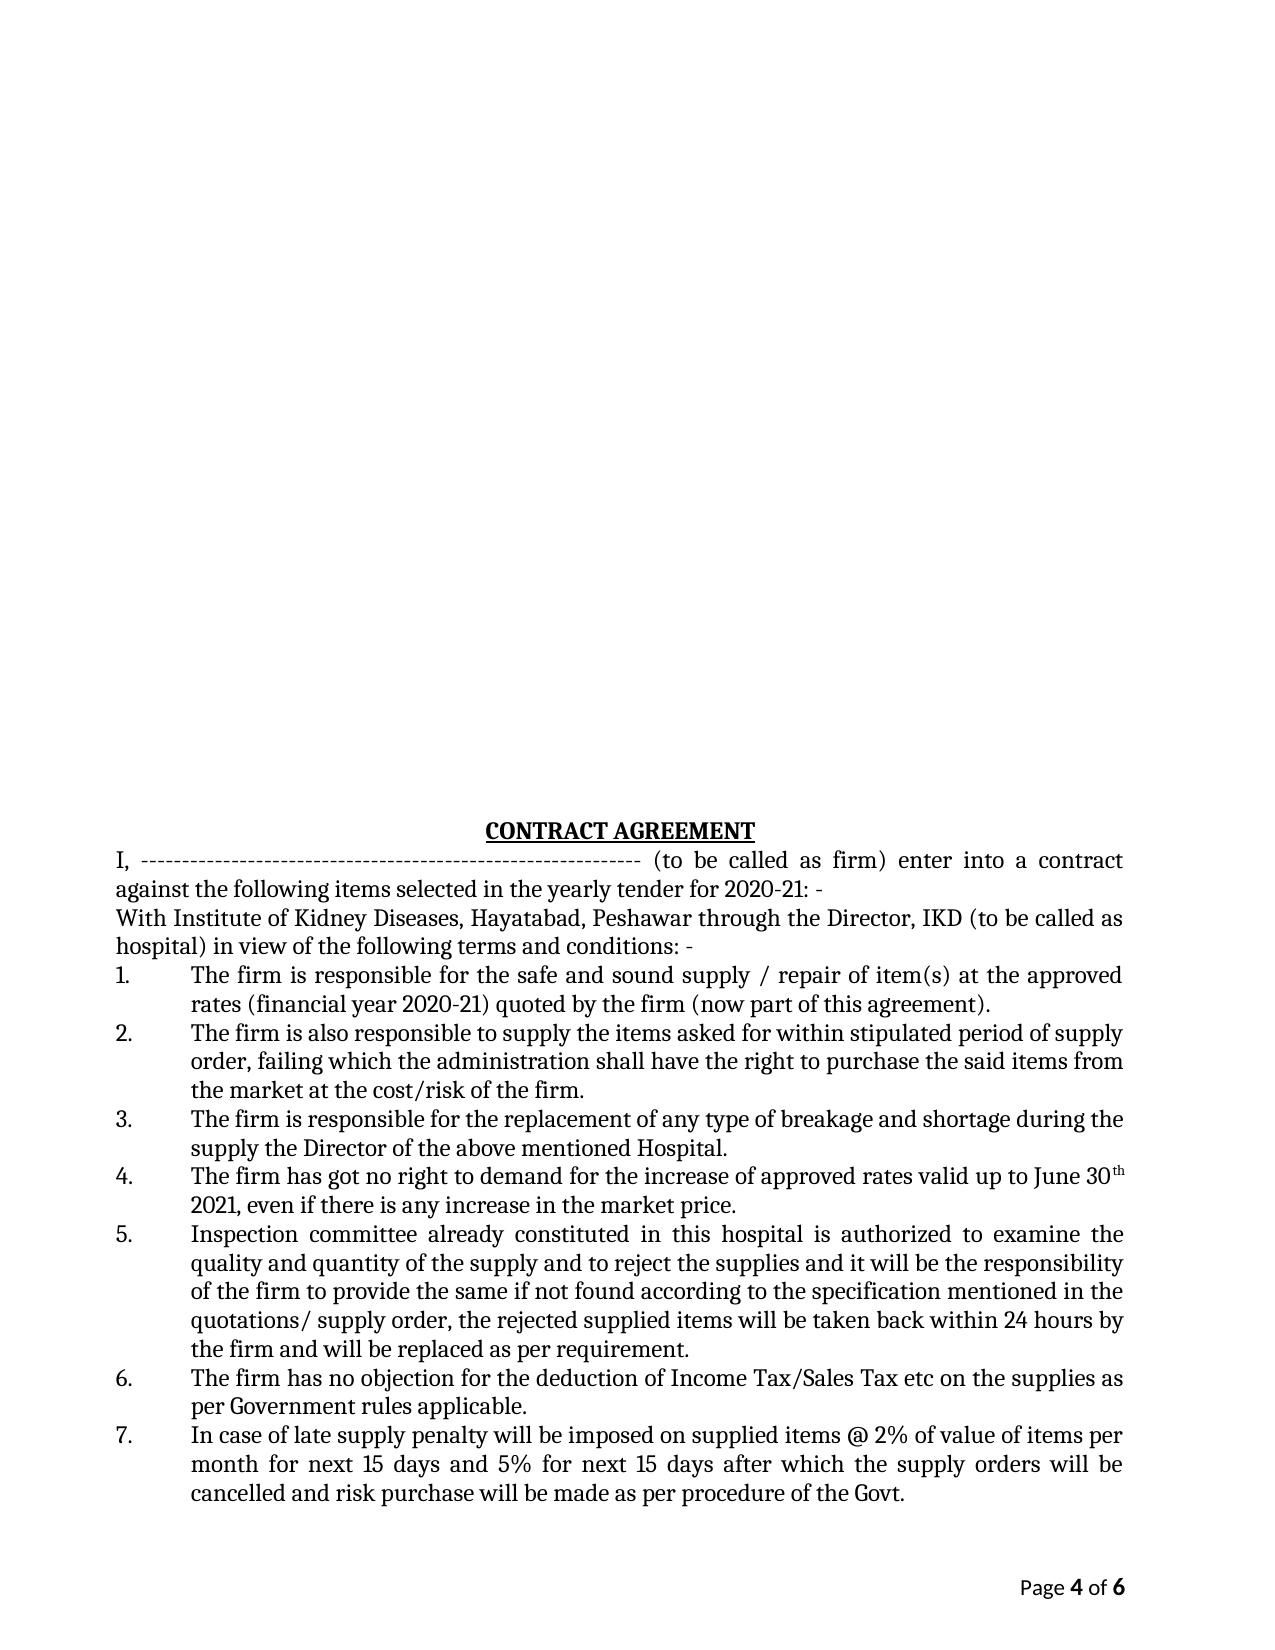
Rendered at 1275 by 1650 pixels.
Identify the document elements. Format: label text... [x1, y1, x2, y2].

text I, ------------------------------------------------------------- (to be called as firm) enter into a contract against the following items selected in the yearly tender for 2020-21: - [116, 846, 1125, 903]
text 2. The firm is also responsible to supply the items asked for within stipulated period of supply order, failing which the administration shall have the right to purchase the said items from the market at the cost/risk of the firm. [116, 1018, 1125, 1105]
text 7. In case of late supply penalty will be imposed on supplied items @ 2% of value of items per month for next 15 days and 5% for next 15 days after which the supply orders will be cancelled and risk purchase will be made as per procedure of the Govt. [116, 1421, 1125, 1507]
text 6. The firm has no objection for the deduction of Income Tax/Sales Tax etc on the supplies as per Government rules applicable. [116, 1363, 1125, 1421]
text 5. Inspection committee already constituted in this hospital is authorized to examine the quality and quantity of the supply and to reject the supplies and it will be the responsibility of the firm to provide the same if not found according to the specification mentioned in the quotations/ supply order, the rejected supplied items will be taken back within 24 hours by the firm and will be replaced as per requirement. [116, 1220, 1125, 1363]
text 4. The firm has got no right to demand for the increase of approved rates valid up to June 30th 2021, even if there is any increase in the market price. [116, 1162, 1125, 1220]
text With Institute of Kidney Diseases, Hayatabad, Peshawar through the Director, IKD (to be called as hospital) in view of the following terms and conditions: - [116, 903, 1125, 961]
text 1. The firm is responsible for the safe and sound supply / repair of item(s) at the approved rates (financial year 2020-21) quoted by the firm (now part of this agreement). [116, 961, 1125, 1018]
text 3. The firm is responsible for the replacement of any type of breakage and shortage during the supply the Director of the above mentioned Hospital. [116, 1105, 1125, 1162]
text CONTRACT AGREEMENT [116, 817, 1125, 846]
